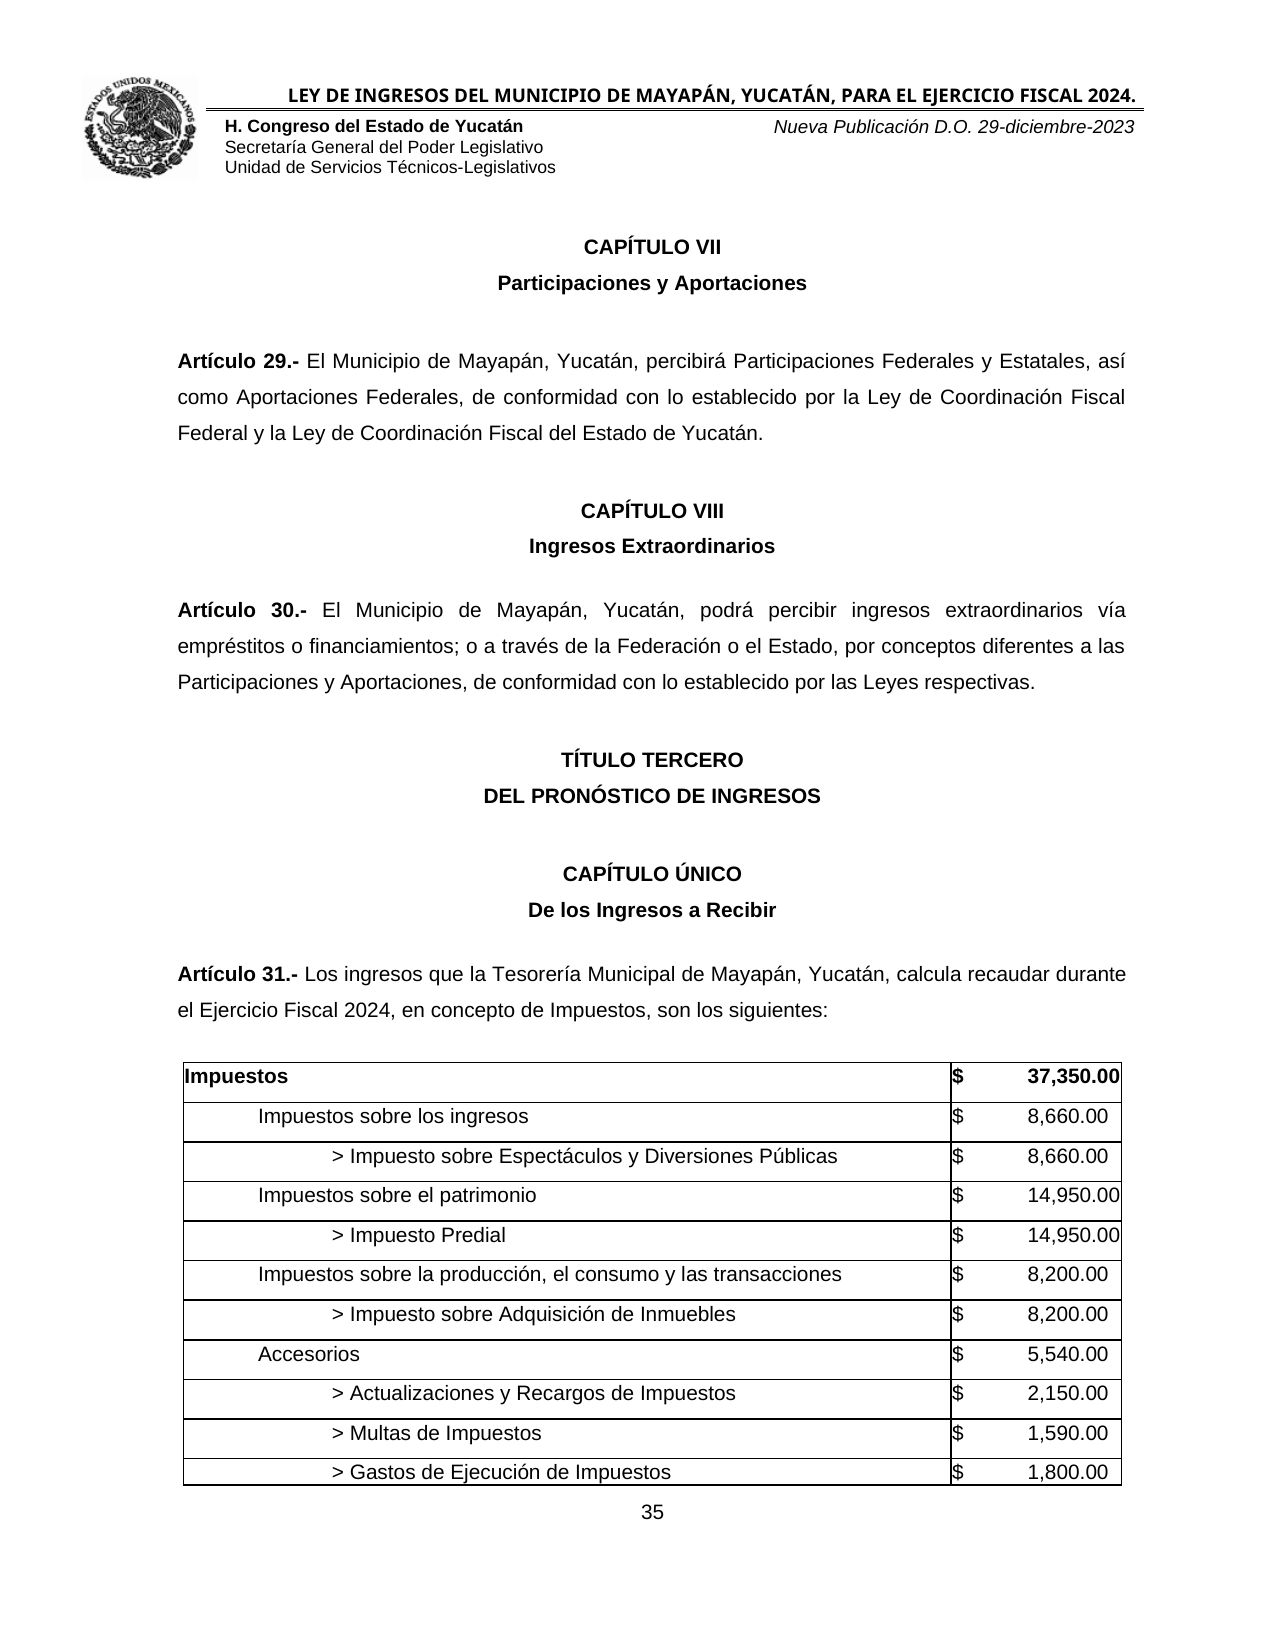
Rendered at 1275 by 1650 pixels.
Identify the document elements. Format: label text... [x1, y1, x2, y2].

text CAPÍTULO VIII [177, 498, 1127, 522]
table_cell 14,950.00 [1027, 1222, 1121, 1260]
table_cell $ [952, 1341, 1027, 1378]
table_header $ [952, 1063, 1027, 1101]
table_cell $ [952, 1420, 1027, 1458]
text CAPÍTULO ÚNICO [177, 862, 1127, 886]
text Artículo 31.- Los ingresos que la Tesorería Municipal de Mayapán, Yucatán, calcula recaudar durante el Ejercicio Fiscal 2024, en concepto de Impuestos, son los siguientes: [177, 962, 1127, 1022]
table_cell 8,200.00 [1027, 1301, 1121, 1339]
table_cell Impuestos sobre el patrimonio [184, 1182, 950, 1220]
table_cell $ [952, 1143, 1027, 1181]
table_cell $ [952, 1222, 1027, 1260]
table_cell > Actualizaciones y Recargos de Impuestos [184, 1380, 950, 1418]
text De los Ingresos a Recibir [177, 898, 1127, 922]
table_cell 8,200.00 [1027, 1261, 1121, 1299]
text Artículo 30.- El Municipio de Mayapán, Yucatán, podrá percibir ingresos extraordinarios vía empréstitos o financiamientos; o a través de la Federación o el Estado, por conceptos diferentes a las Participaciones y Aportaciones, de conformidad con lo establecido por las Leyes respectivas. [177, 598, 1127, 694]
table_cell Accesorios [184, 1341, 950, 1378]
table_cell 14,950.00 [1027, 1182, 1121, 1220]
table_cell 8,660.00 [1027, 1103, 1121, 1141]
table_cell > Impuesto Predial [184, 1222, 950, 1260]
table_cell $ [952, 1182, 1027, 1220]
table_cell $ [952, 1459, 1027, 1484]
text Artículo 29.- El Municipio de Mayapán, Yucatán, percibirá Participaciones Federales y Estatales, así como Aportaciones Federales, de conformidad con lo establecido por la Ley de Coordinación Fiscal Federal y la Ley de Coordinación Fiscal del Estado de Yucatán. [177, 349, 1127, 444]
text Participaciones y Aportaciones [177, 271, 1127, 295]
table_cell 5,540.00 [1027, 1341, 1121, 1378]
text DEL PRONÓSTICO DE INGRESOS [177, 784, 1127, 808]
table_header Impuestos [184, 1063, 950, 1101]
text Ingresos Extraordinarios [177, 534, 1127, 558]
table_cell 2,150.00 [1027, 1380, 1121, 1418]
table_cell $ [952, 1380, 1027, 1418]
table_cell $ [952, 1103, 1027, 1141]
table_cell 8,660.00 [1027, 1143, 1121, 1181]
text CAPÍTULO VII [177, 235, 1127, 259]
table_cell Impuestos sobre la producción, el consumo y las transacciones [184, 1261, 950, 1299]
table_cell 1,590.00 [1027, 1420, 1121, 1458]
table_cell > Impuesto sobre Espectáculos y Diversiones Públicas [184, 1143, 950, 1181]
table_cell Impuestos sobre los ingresos [184, 1103, 950, 1141]
table_cell > Impuesto sobre Adquisición de Inmuebles [184, 1301, 950, 1339]
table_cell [184, 1459, 950, 1484]
table_cell > Multas de Impuestos [184, 1420, 950, 1458]
table_cell $ [952, 1261, 1027, 1299]
text TÍTULO TERCERO [177, 748, 1127, 772]
table_header 37,350.00 [1027, 1063, 1121, 1101]
table_cell 1,800.00 [1027, 1459, 1121, 1484]
table_cell $ [952, 1301, 1027, 1339]
